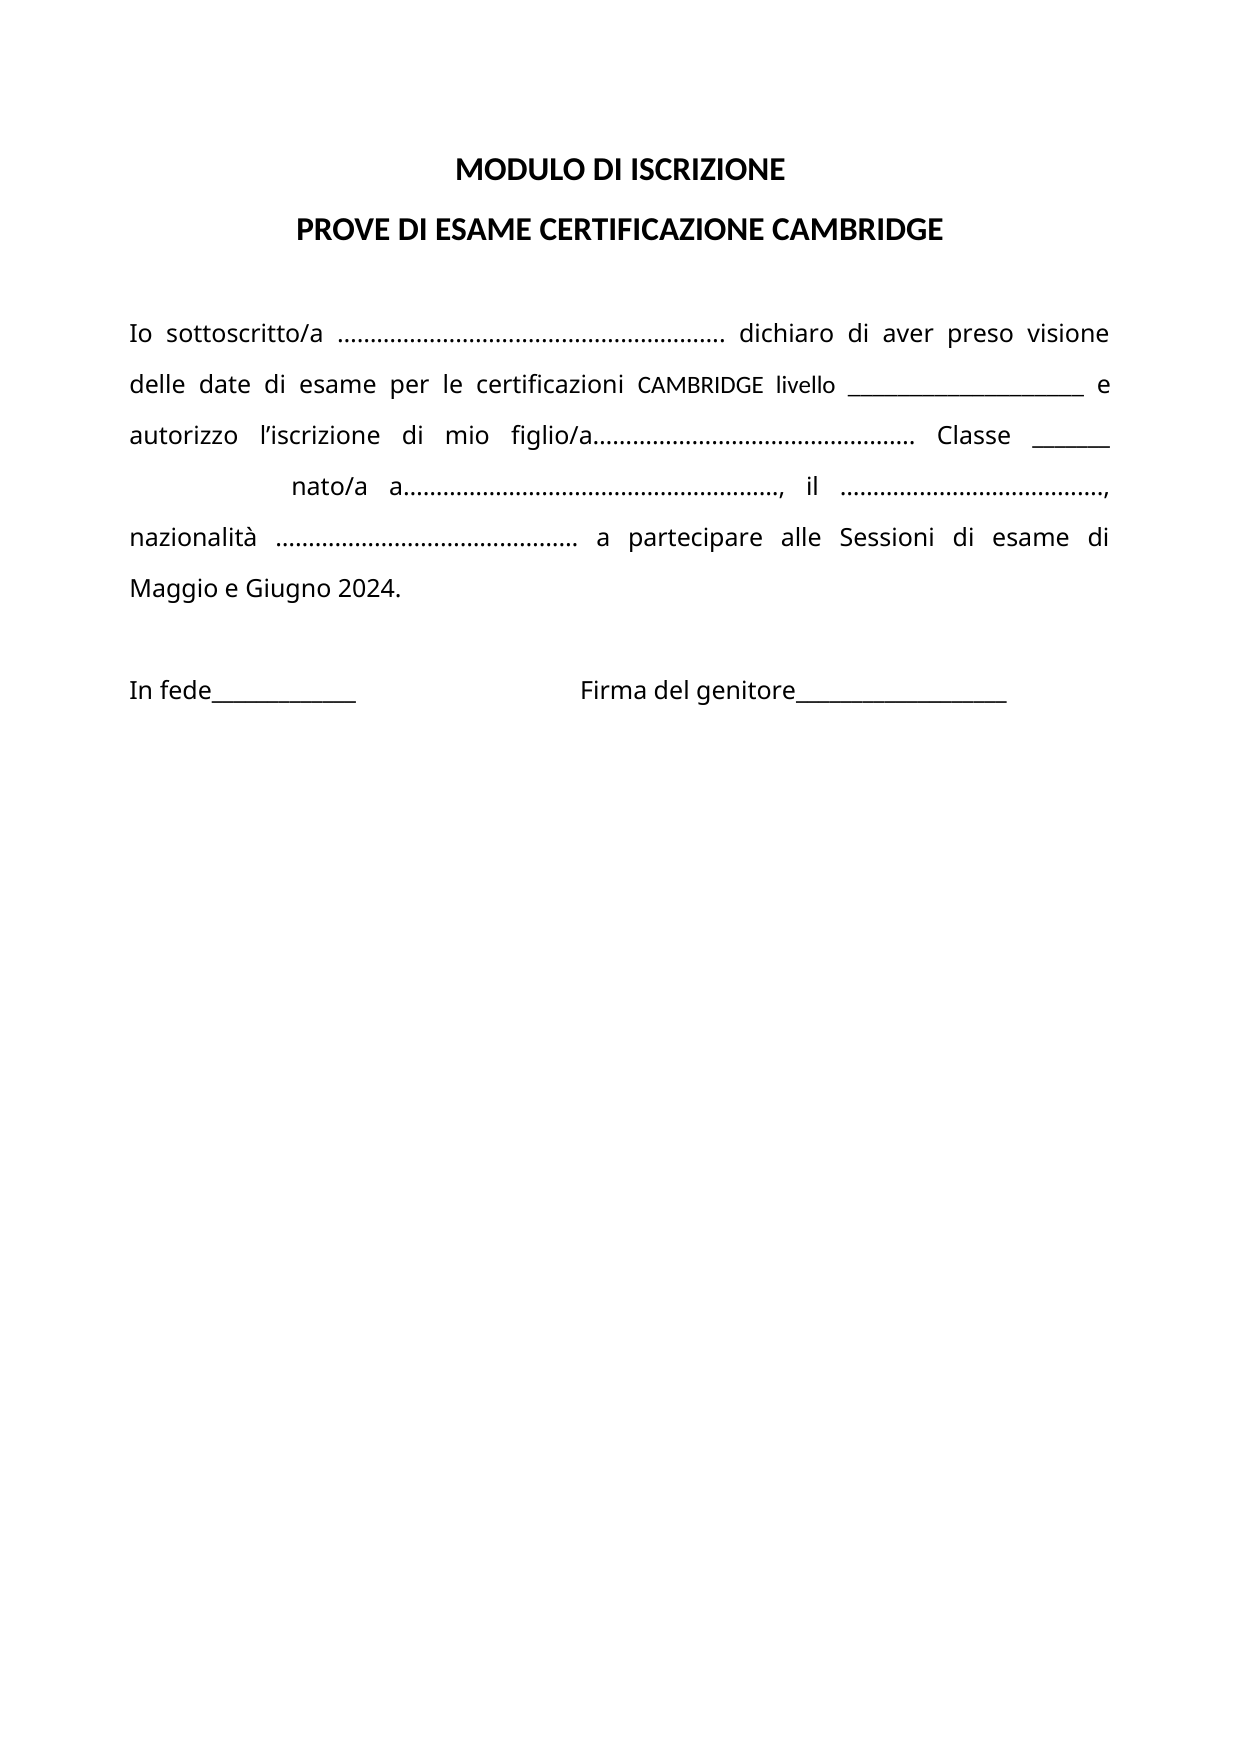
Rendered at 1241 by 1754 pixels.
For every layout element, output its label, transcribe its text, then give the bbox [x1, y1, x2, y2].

text MODULO DI ISCRIZIONE [118, 148, 1122, 188]
text In fede_____________ Firma del genitore___________________ [129, 673, 1111, 707]
text Io sottoscritto/a ……………………….…………………………. dichiaro di aver preso visione delle date di esame per le certificazioni CAMBRIDGE livello ___________________ e autorizzo l’iscrizione di mio figlio/a…………………………………………. Classe _______ nato/a a…………………………………………………, il …………………………………., nazionalità …………………….………………… a partecipare alle Sessioni di esame di Maggio e Giugno 2024. [129, 316, 1111, 605]
text PROVE DI ESAME CERTIFICAZIONE CAMBRIDGE [118, 208, 1122, 249]
